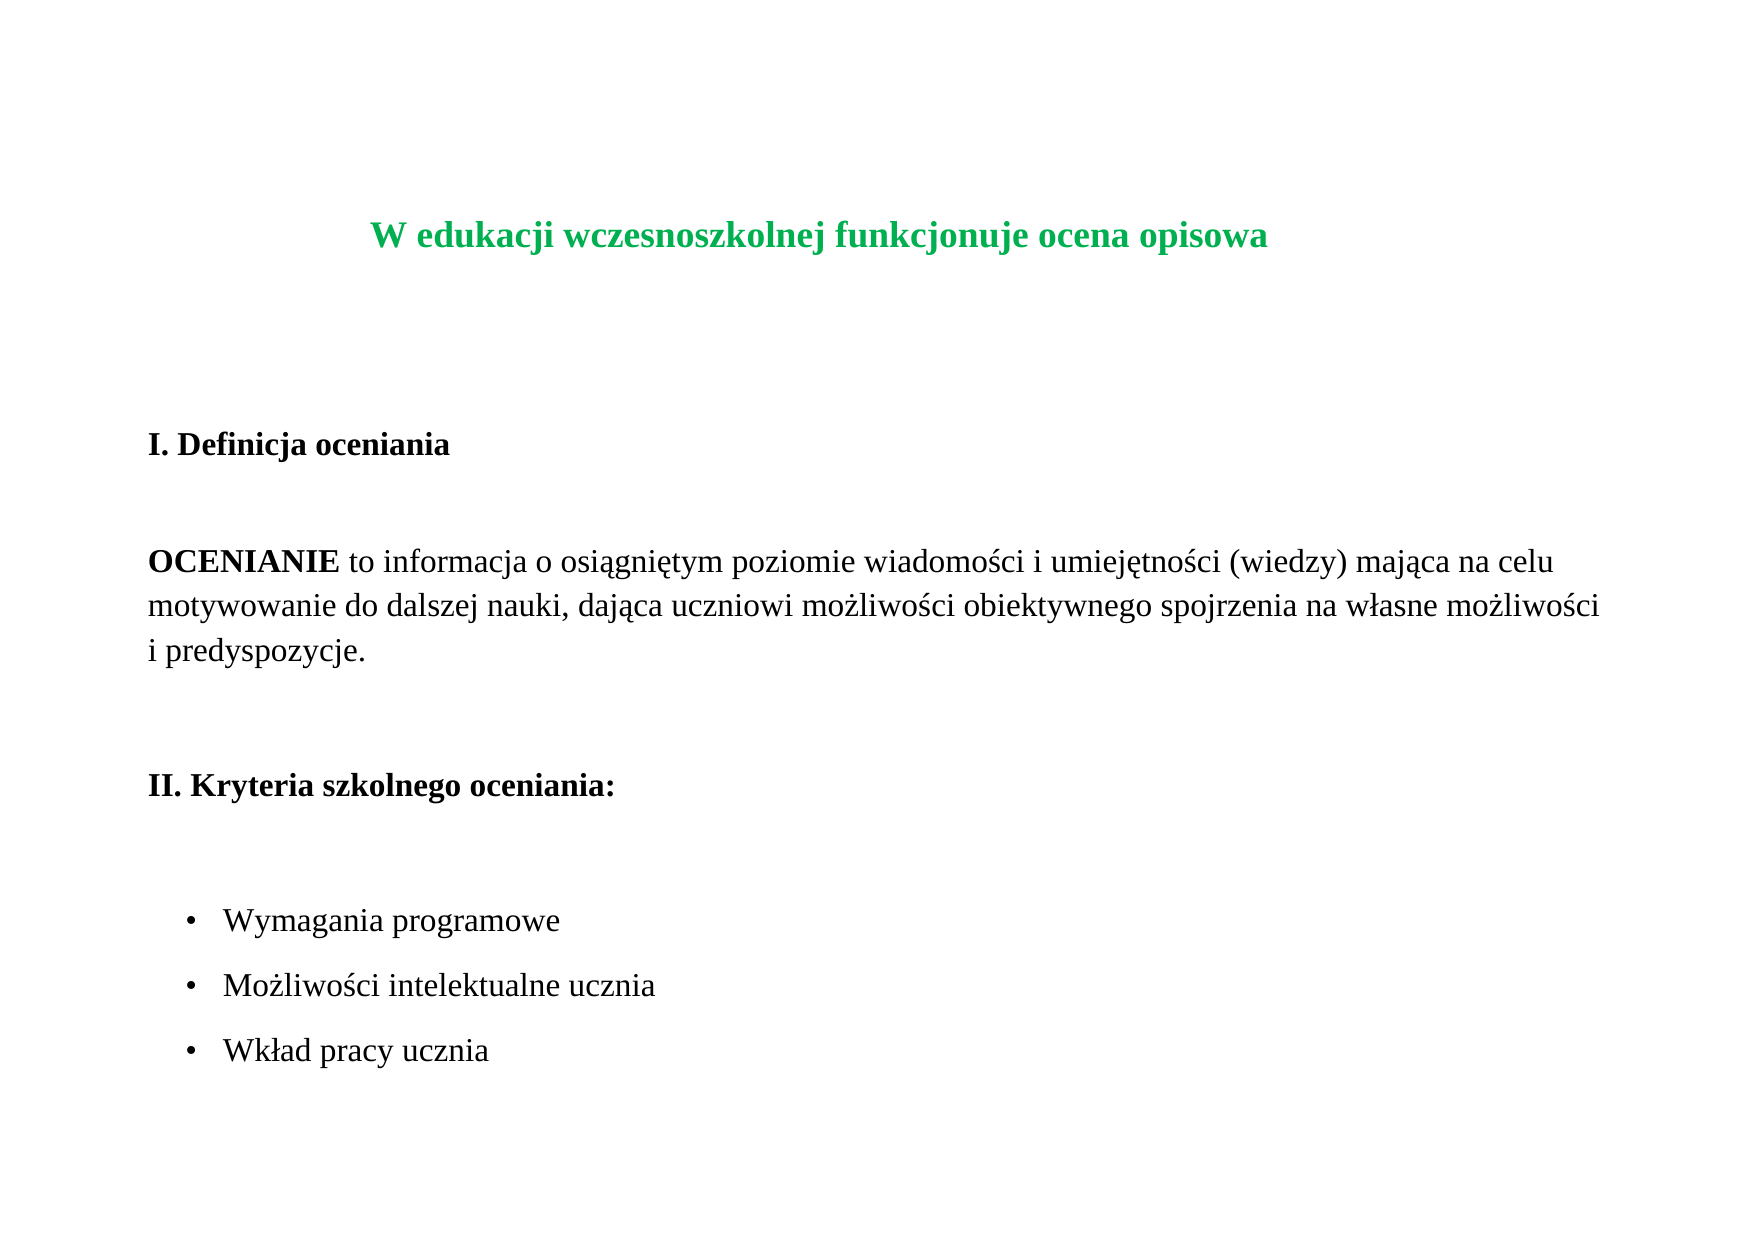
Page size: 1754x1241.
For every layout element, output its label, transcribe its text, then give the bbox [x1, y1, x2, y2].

list Wkład pracy ucznia [185, 1030, 1606, 1068]
text II. Kryteria szkolnego oceniania: [148, 765, 1606, 803]
text I. Definicja oceniania [148, 424, 1606, 462]
text OCENIANIE to informacja o osiągniętym poziomie wiadomości i umiejętności (wiedzy) mająca na celu motywowanie do dalszej nauki, dająca uczniowi możliwości obiektywnego spojrzenia na własne możliwości i predyspozycje. [148, 542, 1606, 668]
list Możliwości intelektualne ucznia [185, 965, 1606, 1004]
list Wymagania programowe [185, 900, 1606, 939]
text W edukacji wczesnoszkolnej funkcjonuje ocena opisowa [369, 212, 1606, 256]
